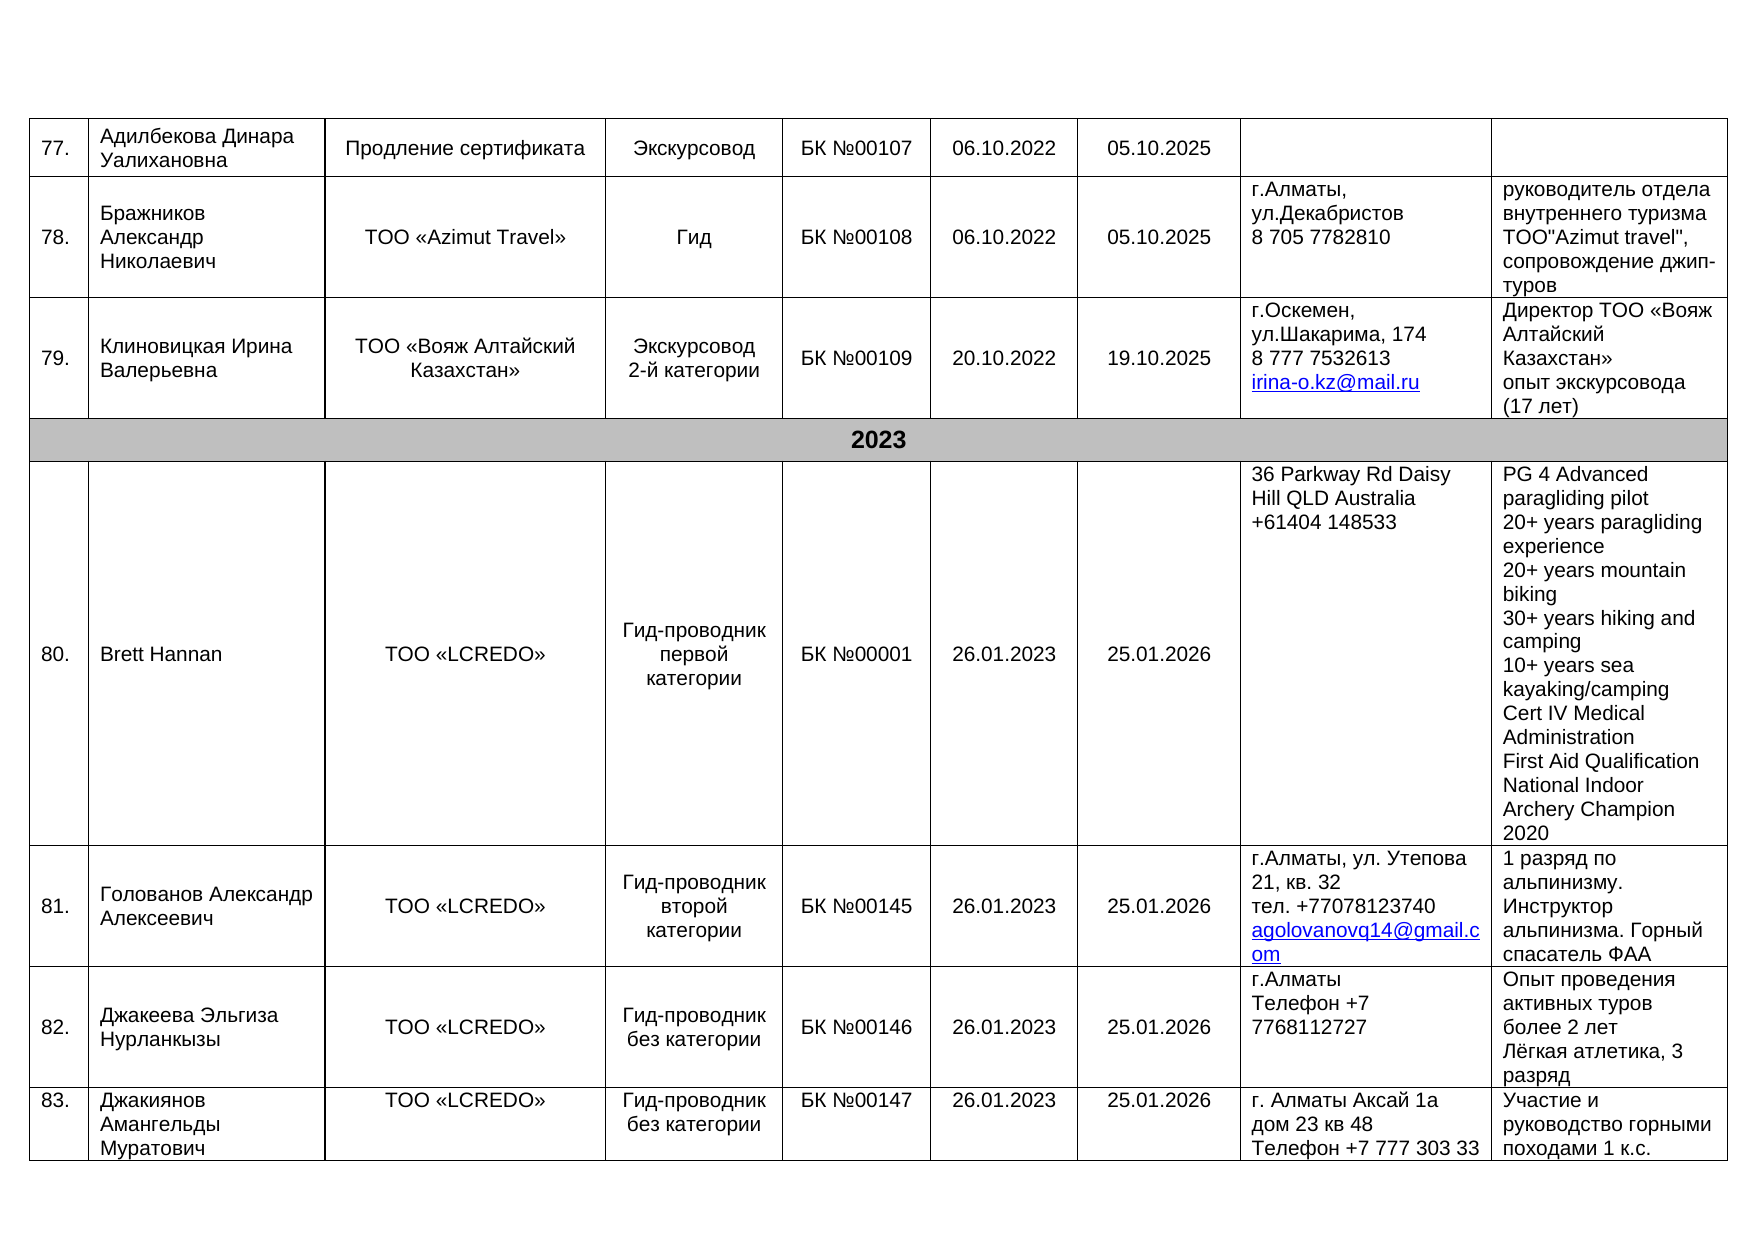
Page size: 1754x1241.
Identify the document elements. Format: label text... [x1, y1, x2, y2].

table_cell БК №00107 [783, 119, 930, 176]
table_cell 26.01.2023 [931, 462, 1077, 845]
table_cell ТОО «LCREDO» [326, 462, 605, 845]
table_cell ТОО «Azimut Travel» [326, 177, 605, 297]
table_cell Продление сертификата [326, 119, 605, 176]
table_cell БК №00147 [783, 1088, 930, 1159]
table_cell 26.01.2023 [931, 1088, 1077, 1159]
table_cell 2023 [30, 419, 1727, 461]
table_cell [30, 462, 88, 845]
table_cell Гид-проводник без категории [606, 967, 782, 1087]
table_cell г.Алматы, ул. Утепова 21, кв. 32 тел. +77078123740 agolovanovq14@gmail.com [1241, 846, 1491, 966]
table_cell 25.01.2026 [1078, 967, 1240, 1087]
table_cell [30, 846, 88, 966]
table_cell 36 Parkway Rd Daisy Hill QLD Australia +61404 148533 [1241, 462, 1491, 845]
table_cell 25.01.2026 [1078, 846, 1240, 966]
table_cell Адилбекова Динара Уалихановна [89, 119, 324, 176]
table_cell Директор ТОО «Вояж Алтайский Казахстан» опыт экскурсовода (17 лет) [1492, 298, 1727, 417]
table_cell Голованов Александр Алексеевич [89, 846, 324, 966]
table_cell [1492, 1088, 1727, 1159]
table_cell Гид-проводник первой категории [606, 462, 782, 845]
table_cell Клиновицкая Ирина Валерьевна [89, 298, 324, 417]
table_cell 26.01.2023 [931, 846, 1077, 966]
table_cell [1241, 1088, 1491, 1159]
table_cell 06.10.2022 [931, 177, 1077, 297]
table_cell 26.01.2023 [931, 967, 1077, 1087]
table_cell руководитель отдела внутреннего туризма ТОО"Аzimut travel", сопровождение джип-туров [1492, 177, 1727, 297]
table_cell 05.10.2025 [1078, 177, 1240, 297]
table_cell Экскурсовод 2-й категории [606, 298, 782, 417]
table_cell [30, 298, 88, 417]
table_cell 19.10.2025 [1078, 298, 1240, 417]
table_cell г.Алматы Телефон +7 7768112727 [1241, 967, 1491, 1087]
table_cell Гид [606, 177, 782, 297]
table_cell БК №00108 [783, 177, 930, 297]
table_cell [30, 177, 88, 297]
table_cell [1241, 119, 1491, 176]
table_cell 06.10.2022 [931, 119, 1077, 176]
table_cell [30, 967, 88, 1087]
table_cell Джакеева Эльгиза Нурланкызы [89, 967, 324, 1087]
table_cell ТОО «Вояж Алтайский Казахстан» [326, 298, 605, 417]
table_cell [30, 119, 88, 176]
table_cell БК №00146 [783, 967, 930, 1087]
table_cell ТОО «LCREDO» [326, 846, 605, 966]
table_cell г.Алматы, ул.Декабристов 8 705 7782810 [1241, 177, 1491, 297]
table_cell БК №00109 [783, 298, 930, 417]
table_cell БК №00145 [783, 846, 930, 966]
table_cell Опыт проведения активных туров более 2 лет Лёгкая атлетика, 3 разряд [1492, 967, 1727, 1087]
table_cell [89, 1088, 324, 1159]
table_cell ТОО «LCREDO» [326, 967, 605, 1087]
table_cell г.Оскемен, ул.Шакарима, 174 8 777 7532613 irina-o.kz@mail.ru [1241, 298, 1491, 417]
table_cell 25.01.2026 [1078, 462, 1240, 845]
table_cell ТОО «LCREDO» [326, 1088, 605, 1159]
table_cell БК №00001 [783, 462, 930, 845]
table_cell Brett Hannan [89, 462, 324, 845]
table_cell 25.01.2026 [1078, 1088, 1240, 1159]
table_cell Бражников Александр Николаевич [89, 177, 324, 297]
table_cell Экскурсовод [606, 119, 782, 176]
table_cell 1 разряд по альпинизму. Инструктор альпинизма. Горный спасатель ФАА [1492, 846, 1727, 966]
table_cell [1492, 119, 1727, 176]
table_cell [30, 1088, 88, 1159]
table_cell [606, 1088, 782, 1159]
table_cell PG 4 Advanced paragliding pilot 20+ years paragliding experience 20+ years mountain biking 30+ years hiking and camping 10+ years sea kayaking/camping Cert IV Medical Administration First Aid Qualification National Indoor Archery Champion 2020 [1492, 462, 1727, 845]
table_cell Гид-проводник второй категории [606, 846, 782, 966]
table_cell 05.10.2025 [1078, 119, 1240, 176]
table_cell 20.10.2022 [931, 298, 1077, 417]
